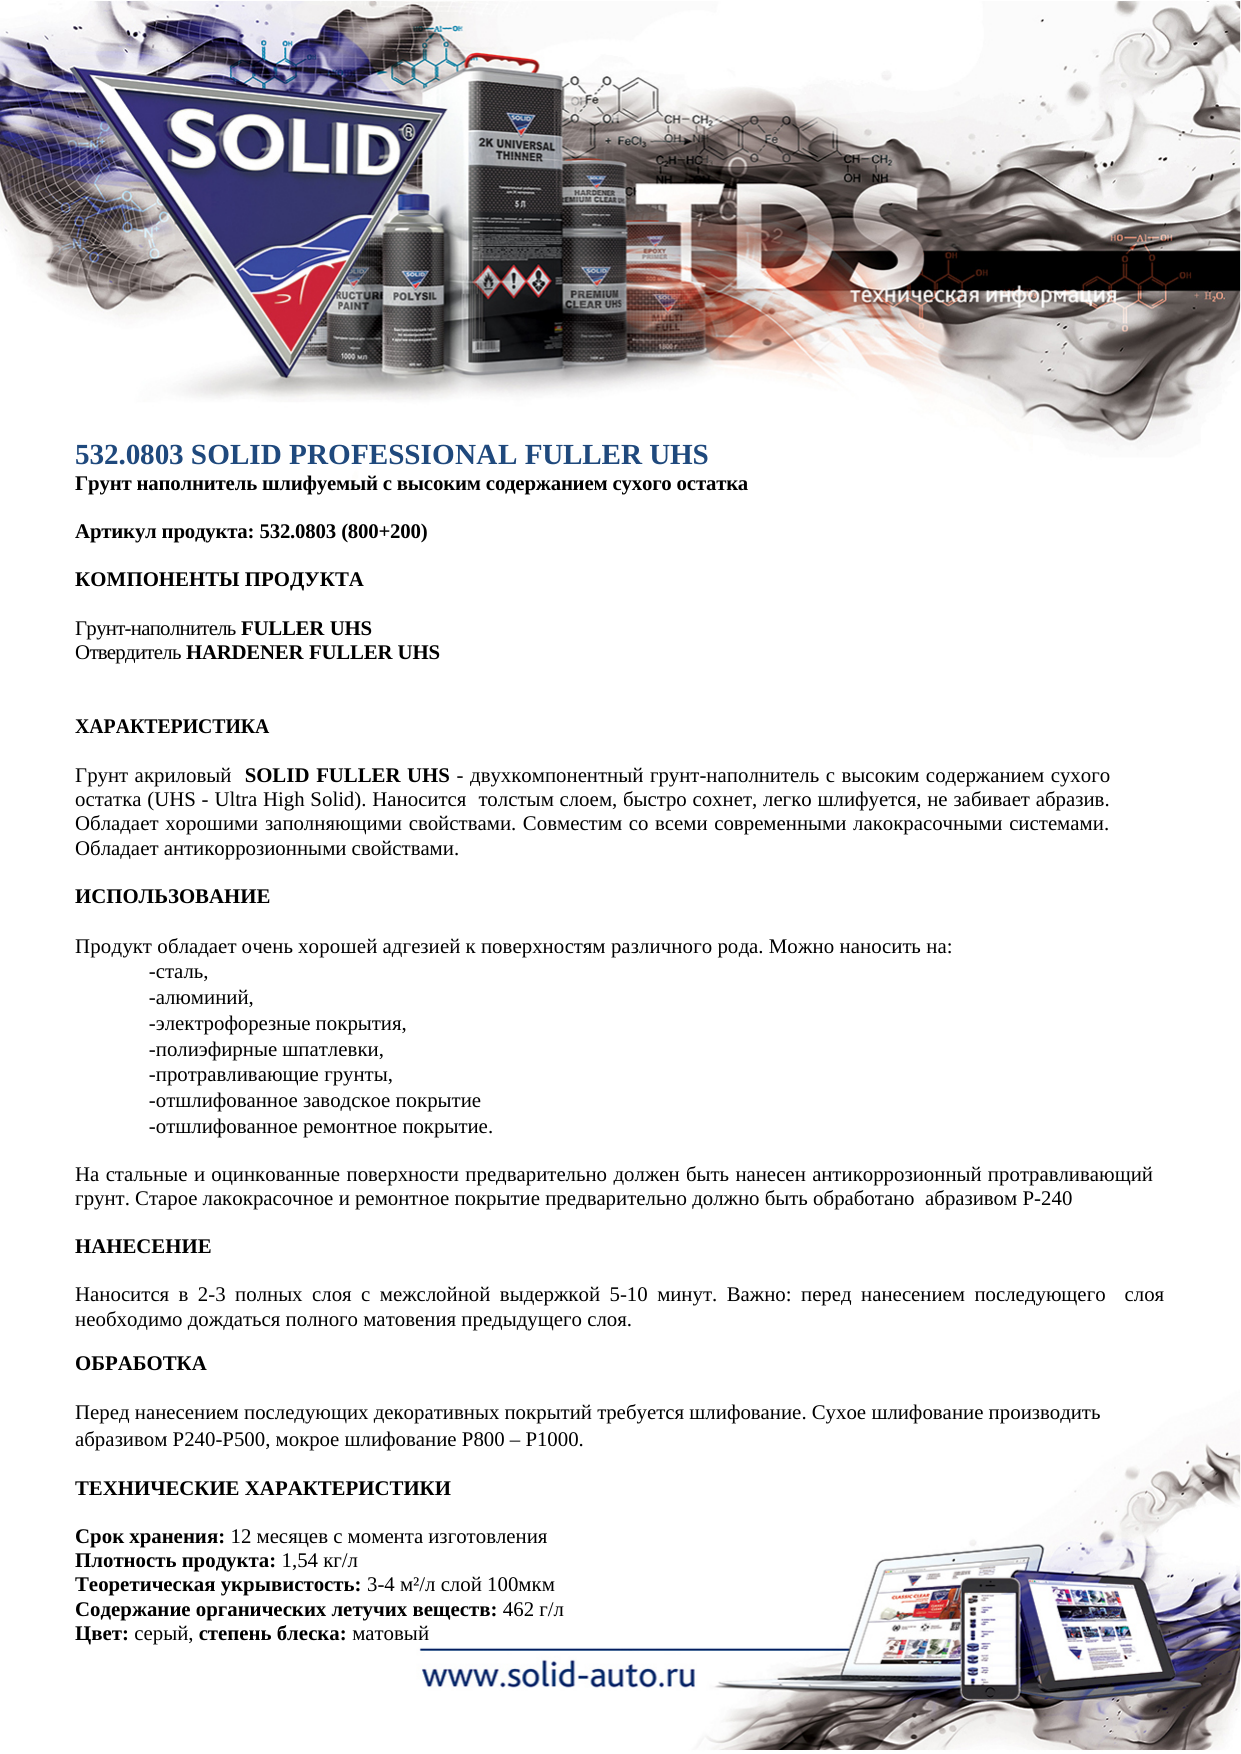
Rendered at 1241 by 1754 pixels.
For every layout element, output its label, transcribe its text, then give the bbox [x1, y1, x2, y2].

text Содержание органических летучих веществ: 462 г/л [75, 1596, 1165, 1621]
subtitle ИСПОЛЬЗОВАНИЕ [75, 884, 792, 908]
subtitle КОМПОНЕНТЫ ПРОДУКТА [75, 567, 554, 591]
text Грунт акриловый SOLID FULLER UHS - двухкомпонентный грунт-наполнитель с высоким содержанием сухого остатка (UHS - Ultra High Solid). Наносится толстым слоем, быстро сохнет, легко шлифуется, не забивает абразив. Обладает хорошими заполняющими свойствами. Совместим со всеми современными лакокрасочными системами. Обладает антикоррозионными свойствами. [75, 763, 1111, 859]
text Плотность продукта: 1,54 кг/л [75, 1548, 1165, 1572]
text ОБРАБОТКА [75, 1351, 1165, 1375]
text Артикул продукта: 532.0803 (800+200) [75, 519, 1165, 543]
text -алюминий, [75, 985, 1165, 1009]
text Грунт наполнитель шлифуемый с высоким содержанием сухого остатка [75, 471, 1165, 495]
picture [0, 0, 1241, 1754]
text -отшлифованное заводское покрытие [75, 1088, 1165, 1112]
subtitle ХАРАКТЕРИСТИКА [75, 714, 359, 738]
text Срок хранения: 12 месяцев с момента изготовления [75, 1524, 1165, 1548]
text -полиэфирные шпатлевки, [75, 1036, 1165, 1061]
text Теоретическая укрывистость: 3-4 м²/л слой 100мкм [75, 1572, 1165, 1596]
text На стальные и оцинкованные поверхности предварительно должен быть нанесен антикоррозионный протравливающий грунт. Старое лакокрасочное и ремонтное покрытие предварительно должно быть обработано абразивом Р-240 [75, 1162, 1154, 1210]
text Наносится в 2-3 полных слоя с межслойной выдержкой 5-10 минут. Важно: перед нанесением последующего слоя необходимо дождаться полного матовения предыдущего слоя. [75, 1282, 1165, 1331]
text -отшлифованное ремонтное покрытие. [75, 1114, 1165, 1138]
text НАНЕСЕНИЕ [75, 1234, 1165, 1258]
text 532.0803 SOLID PROFESSIONAL FULLER UHS [75, 437, 1165, 471]
text ТЕХНИЧЕСКИЕ ХАРАКТЕРИСТИКИ [75, 1476, 1165, 1500]
text Отвердитель HARDENER FULLER UHS [75, 640, 962, 664]
text -электрофорезные покрытия, [75, 1011, 1165, 1035]
text -сталь, [75, 959, 1165, 983]
text Цвет: серый, степень блеска: матовый [75, 1621, 1165, 1644]
text -протравливающие грунты, [75, 1062, 1165, 1086]
text Продукт обладает очень хорошей адгезией к поверхностям различного рода. Можно наносить на: [75, 933, 1029, 958]
text Грунт-наполнитель FULLER UHS [75, 616, 962, 640]
text Перед нанесением последующих декоративных покрытий требуется шлифование. Сухое шлифование производить абразивом Р240-Р500, мокрое шлифование Р800 – Р1000. [75, 1400, 1165, 1451]
